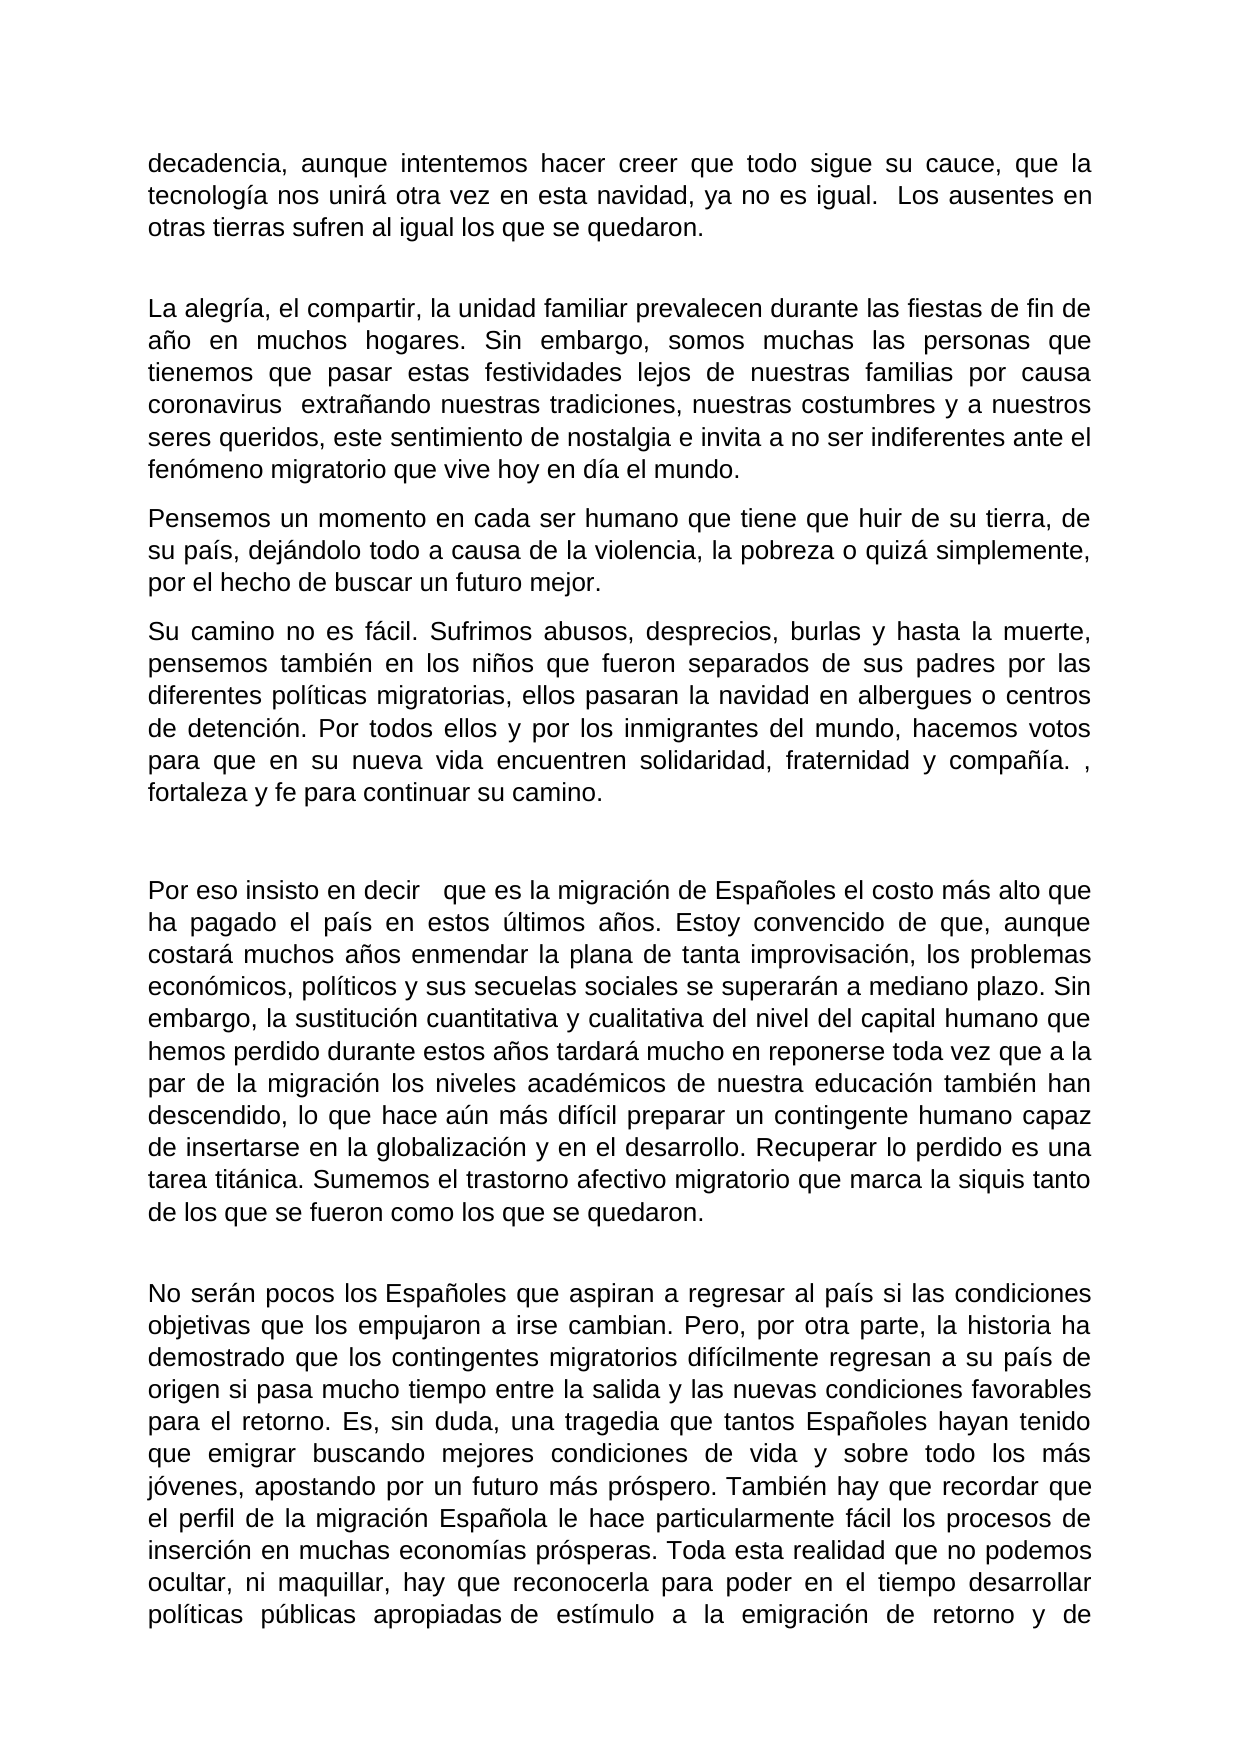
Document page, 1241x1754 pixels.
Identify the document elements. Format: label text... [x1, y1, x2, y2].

text La alegría, el compartir, la unidad familiar prevalecen durante las fiestas de fin de año en muchos hogares. Sin embargo, somos muchas las personas que tienemos que pasar estas festividades lejos de nuestras familias por causa coronavirus extrañando nuestras tradiciones, nuestras costumbres y a nuestros seres queridos, este sentimiento de nostalgia e invita a no ser indiferentes ante el fenómeno migratorio que vive hoy en día el mundo. [148, 261, 1093, 484]
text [148, 148, 1093, 242]
text Por eso insisto en decir que es la migración de Españoles el costo más alto que ha pagado el país en estos últimos años. Estoy convencido de que, aunque costará muchos años enmendar la plana de tanta improvisación, los problemas económicos, políticos y sus secuelas sociales se superarán a mediano plazo. Sin embargo, la sustitución cuantitativa y cualitativa del nivel del capital humano que hemos perdido durante estos años tardará mucho en reponerse toda vez que a la par de la migración los niveles académicos de nuestra educación también han descendido, lo que hace aún más difícil preparar un contingente humano capaz de insertarse en la globalización y en el desarrollo. Recuperar lo perdido es una tarea titánica. Sumemos el trastorno afectivo migratorio que marca la siquis tanto de los que se fueron como los que se quedaron. [148, 875, 1093, 1226]
text Su camino no es fácil. Sufrimos abusos, desprecios, burlas y hasta la muerte, pensemos también en los niños que fueron separados de sus padres por las diferentes políticas migratorias, ellos pasaran la navidad en albergues o centros de detención. Por todos ellos y por los inmigrantes del mundo, hacemos votos para que en su nueva vida encuentren solidaridad, fraternidad y compañía. , fortaleza y fe para continuar su camino. [148, 616, 1093, 807]
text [148, 1245, 1093, 1629]
text Pensemos un momento en cada ser humano que tiene que huir de su tierra, de su país, dejándolo todo a causa de la violencia, la pobreza o quizá simplemente, por el hecho de buscar un futuro mejor. [148, 503, 1093, 597]
